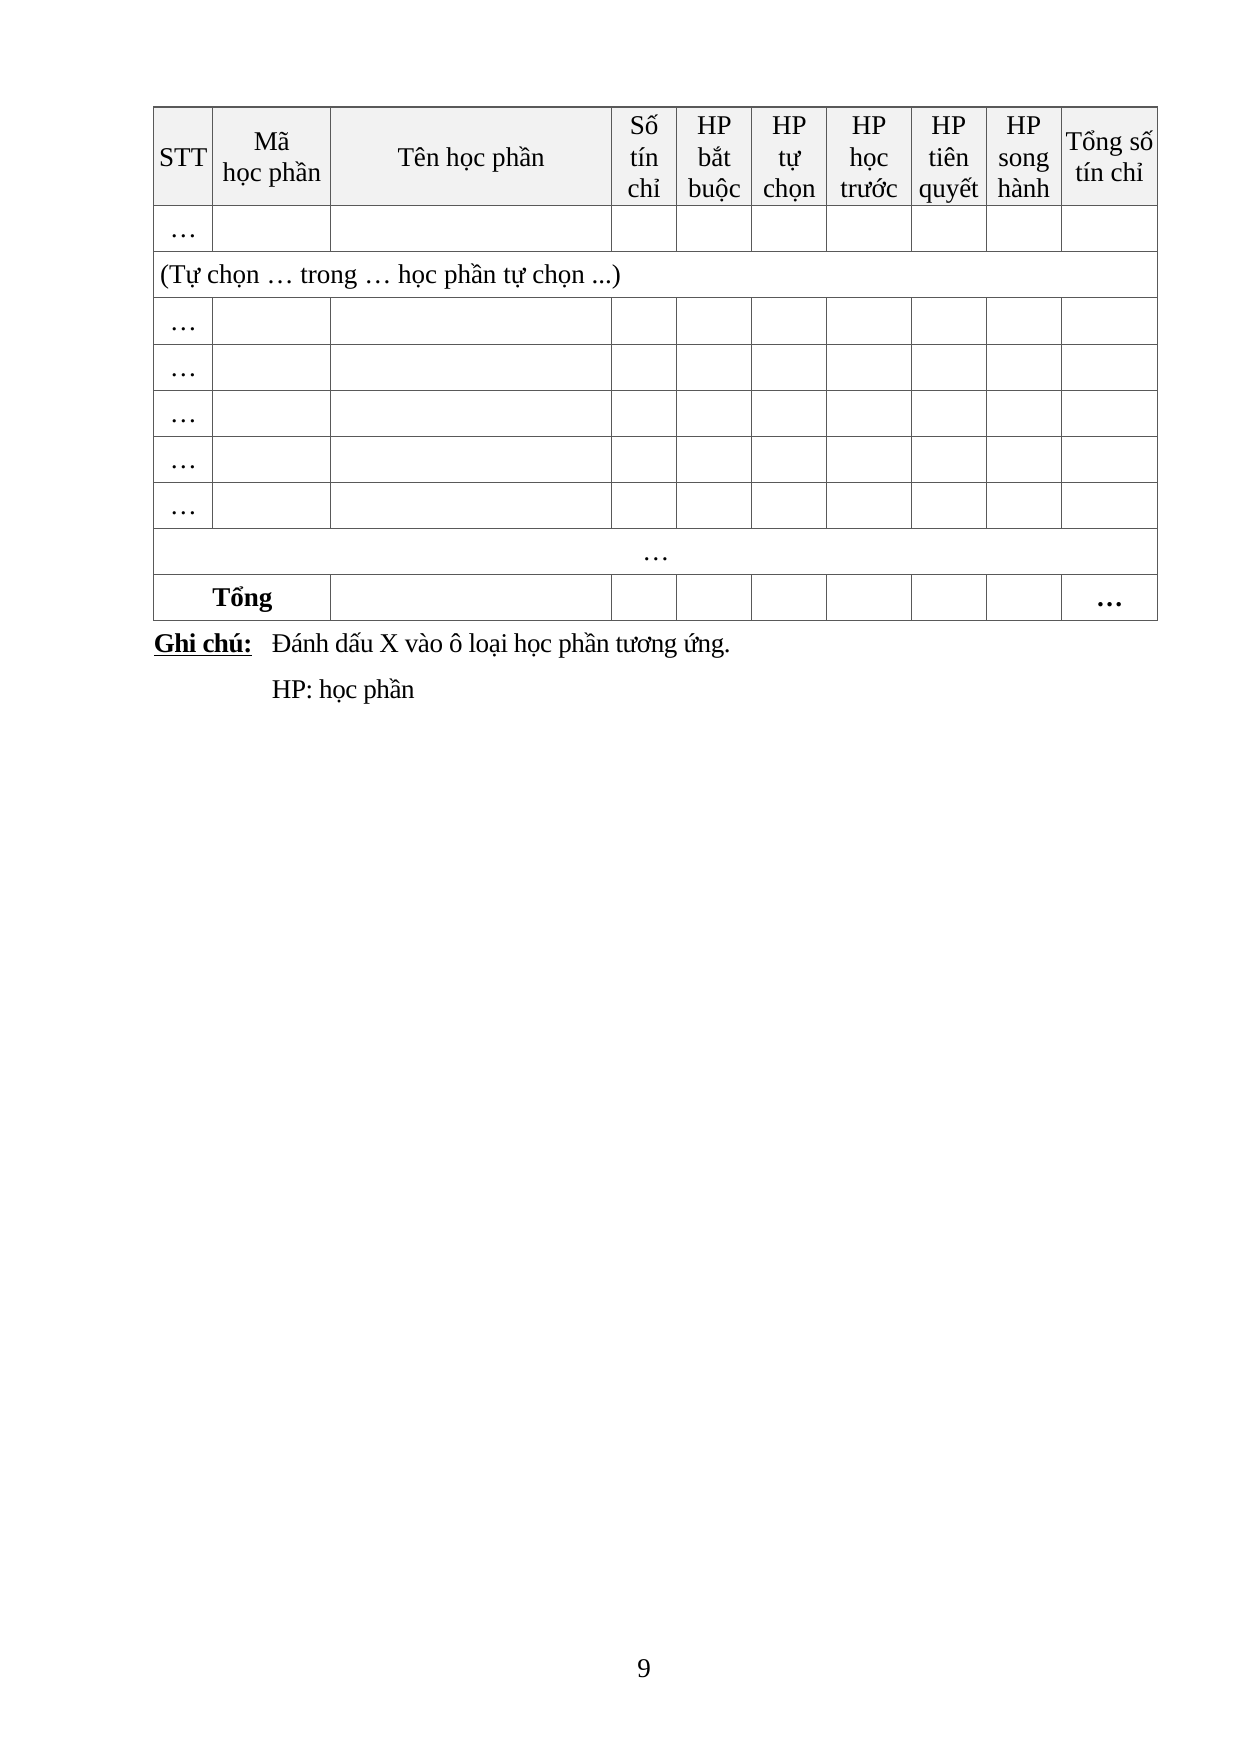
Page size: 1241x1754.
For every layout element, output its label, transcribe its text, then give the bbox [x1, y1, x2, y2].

table_cell [213, 298, 330, 343]
table_cell [987, 206, 1061, 251]
table_cell [331, 437, 611, 482]
table_cell [827, 575, 911, 620]
table_cell [677, 575, 751, 620]
table_cell [677, 298, 751, 343]
table_cell [912, 437, 986, 482]
table_cell … [154, 298, 212, 343]
table_cell (Tự chọn … trong … học phần tự chọn ...) [154, 252, 1157, 297]
table_cell [331, 575, 611, 620]
table_cell … [154, 529, 1157, 574]
table_cell [827, 206, 911, 251]
table_cell [331, 345, 611, 389]
table_cell [752, 298, 826, 343]
table_cell [612, 345, 676, 389]
table_cell [752, 483, 826, 528]
table_cell … [154, 483, 212, 528]
table_cell [912, 391, 986, 436]
table_cell [912, 575, 986, 620]
table_header Tổng số tín chỉ [1062, 108, 1157, 205]
table_cell [752, 345, 826, 389]
table_cell … [154, 345, 212, 389]
table_cell [677, 483, 751, 528]
table_cell [987, 345, 1061, 389]
text Ghi chú: Đánh dấu X vào ô loại học phần tương ứng. [153, 628, 1134, 659]
table_cell [987, 483, 1061, 528]
table_cell [677, 345, 751, 389]
table_cell [752, 391, 826, 436]
table_cell [752, 437, 826, 482]
table_cell [213, 483, 330, 528]
table_cell [987, 437, 1061, 482]
table_header STT [154, 108, 212, 205]
table_cell [213, 391, 330, 436]
table_cell [827, 437, 911, 482]
table_cell [1062, 206, 1157, 251]
text HP: học phần [153, 673, 1134, 704]
table_cell [912, 298, 986, 343]
table_cell [987, 298, 1061, 343]
table_header HP bắt buộc [677, 108, 751, 205]
table_cell [213, 206, 330, 251]
table_cell [827, 391, 911, 436]
table_cell [827, 298, 911, 343]
table_cell [912, 345, 986, 389]
table_cell [612, 206, 676, 251]
table_cell [1062, 298, 1157, 343]
table_cell … [154, 391, 212, 436]
table_cell [612, 483, 676, 528]
table_cell … [154, 206, 212, 251]
table_cell [331, 483, 611, 528]
table_header HP song hành [987, 108, 1061, 205]
table_header HP tiên quyết [912, 108, 986, 205]
table_cell [1062, 391, 1157, 436]
table_cell [331, 206, 611, 251]
table_cell [612, 391, 676, 436]
table_cell [1062, 483, 1157, 528]
table_header HP tự chọn [752, 108, 826, 205]
table_cell [213, 437, 330, 482]
table_cell Tổng [154, 575, 330, 620]
table_cell [827, 483, 911, 528]
table_header Mã học phần [213, 108, 330, 205]
table_cell [987, 575, 1061, 620]
table_cell … [154, 437, 212, 482]
table_cell [331, 298, 611, 343]
table_cell … [1062, 575, 1157, 620]
table_cell [752, 206, 826, 251]
table_cell [612, 437, 676, 482]
table_cell [612, 298, 676, 343]
table_cell [827, 345, 911, 389]
table_cell [331, 391, 611, 436]
table_cell [612, 575, 676, 620]
table_cell [912, 206, 986, 251]
table_cell [1062, 345, 1157, 389]
table_cell [677, 391, 751, 436]
table_cell [677, 206, 751, 251]
table_header Tên học phần [331, 108, 611, 205]
table_header Số tín chỉ [612, 108, 676, 205]
table_cell [677, 437, 751, 482]
table_header HP học trước [827, 108, 911, 205]
table_cell [1062, 437, 1157, 482]
table_cell [987, 391, 1061, 436]
table_cell [213, 345, 330, 389]
table_cell [912, 483, 986, 528]
table_cell [752, 575, 826, 620]
